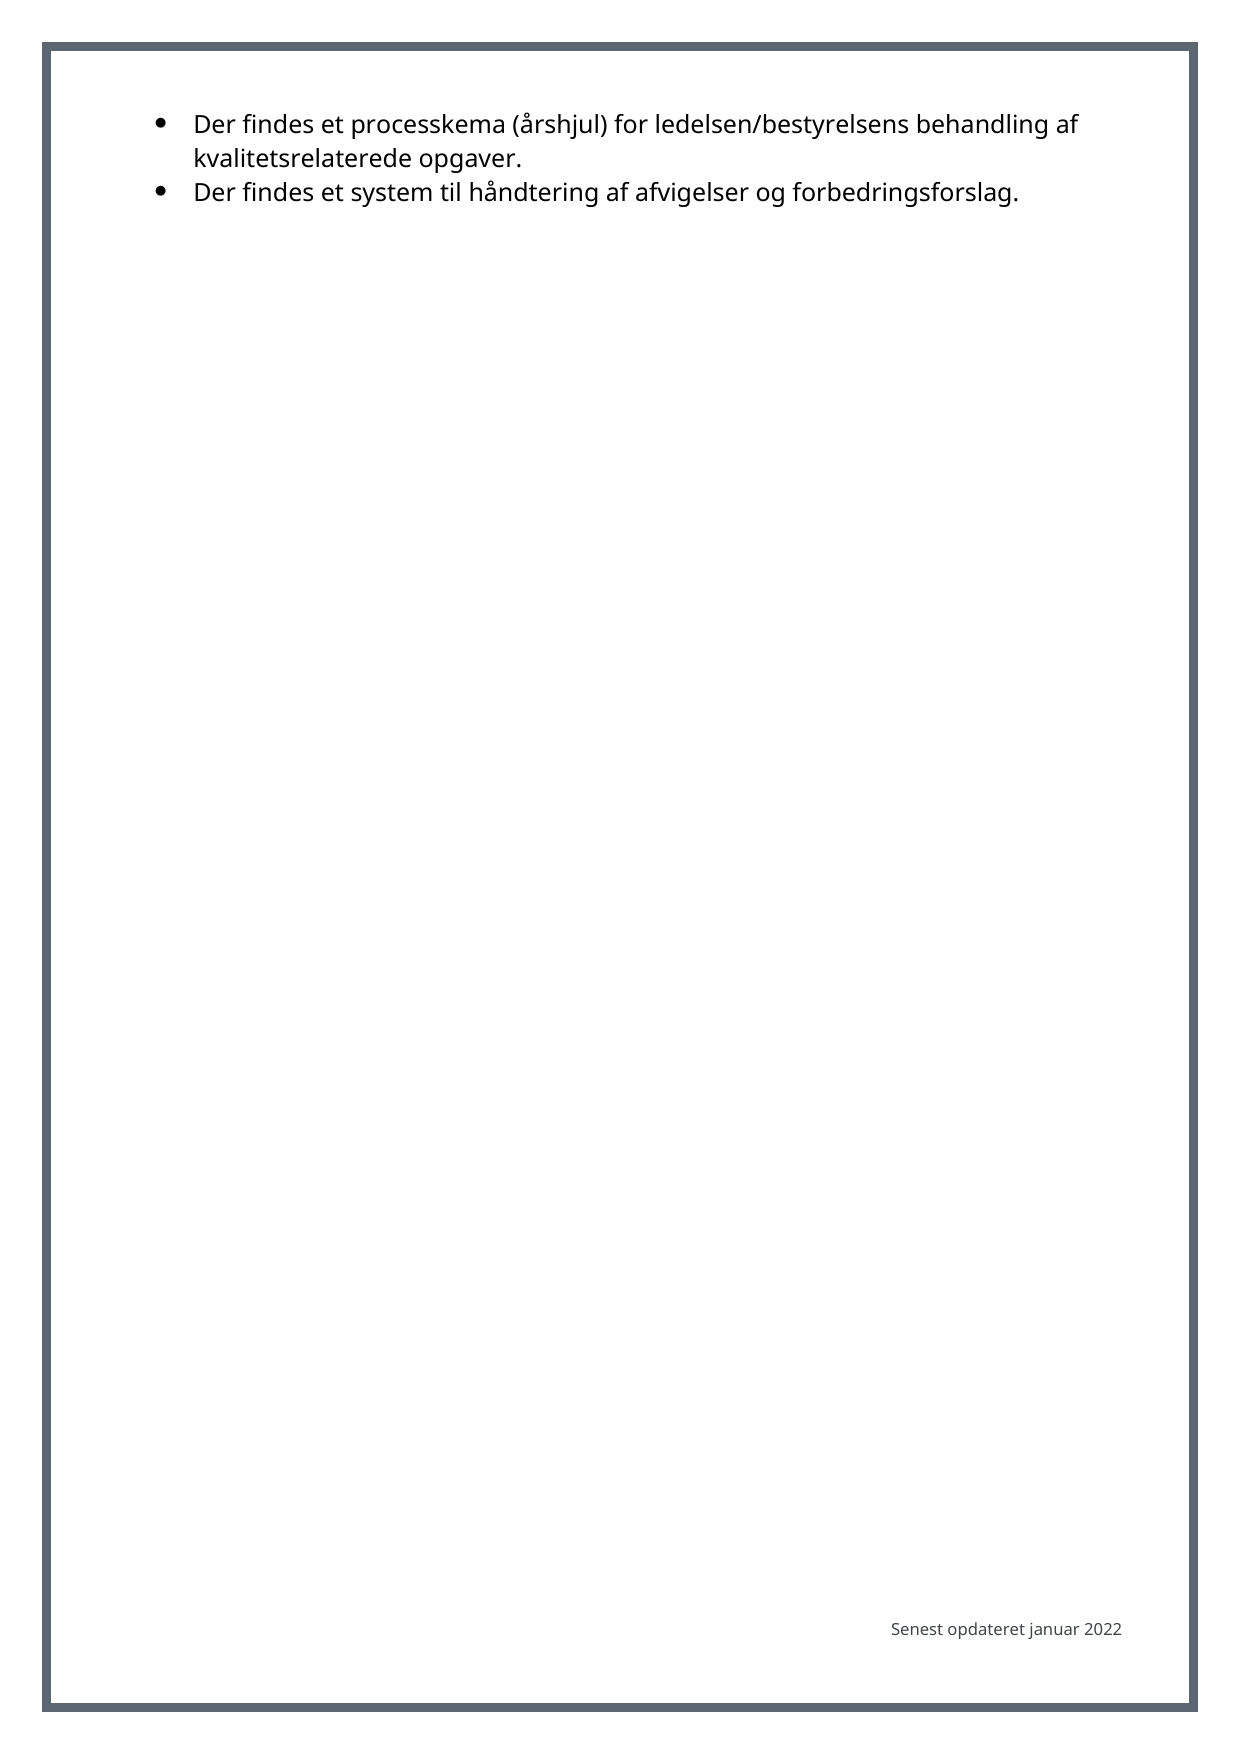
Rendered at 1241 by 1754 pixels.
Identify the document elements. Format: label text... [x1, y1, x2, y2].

list Der findes et system til håndtering af afvigelser og forbedringsforslag. [156, 174, 1122, 208]
list Der findes et processkema (årshjul) for ledelsen/bestyrelsens behandling af kvalitetsrelaterede opgaver. [156, 106, 1122, 174]
